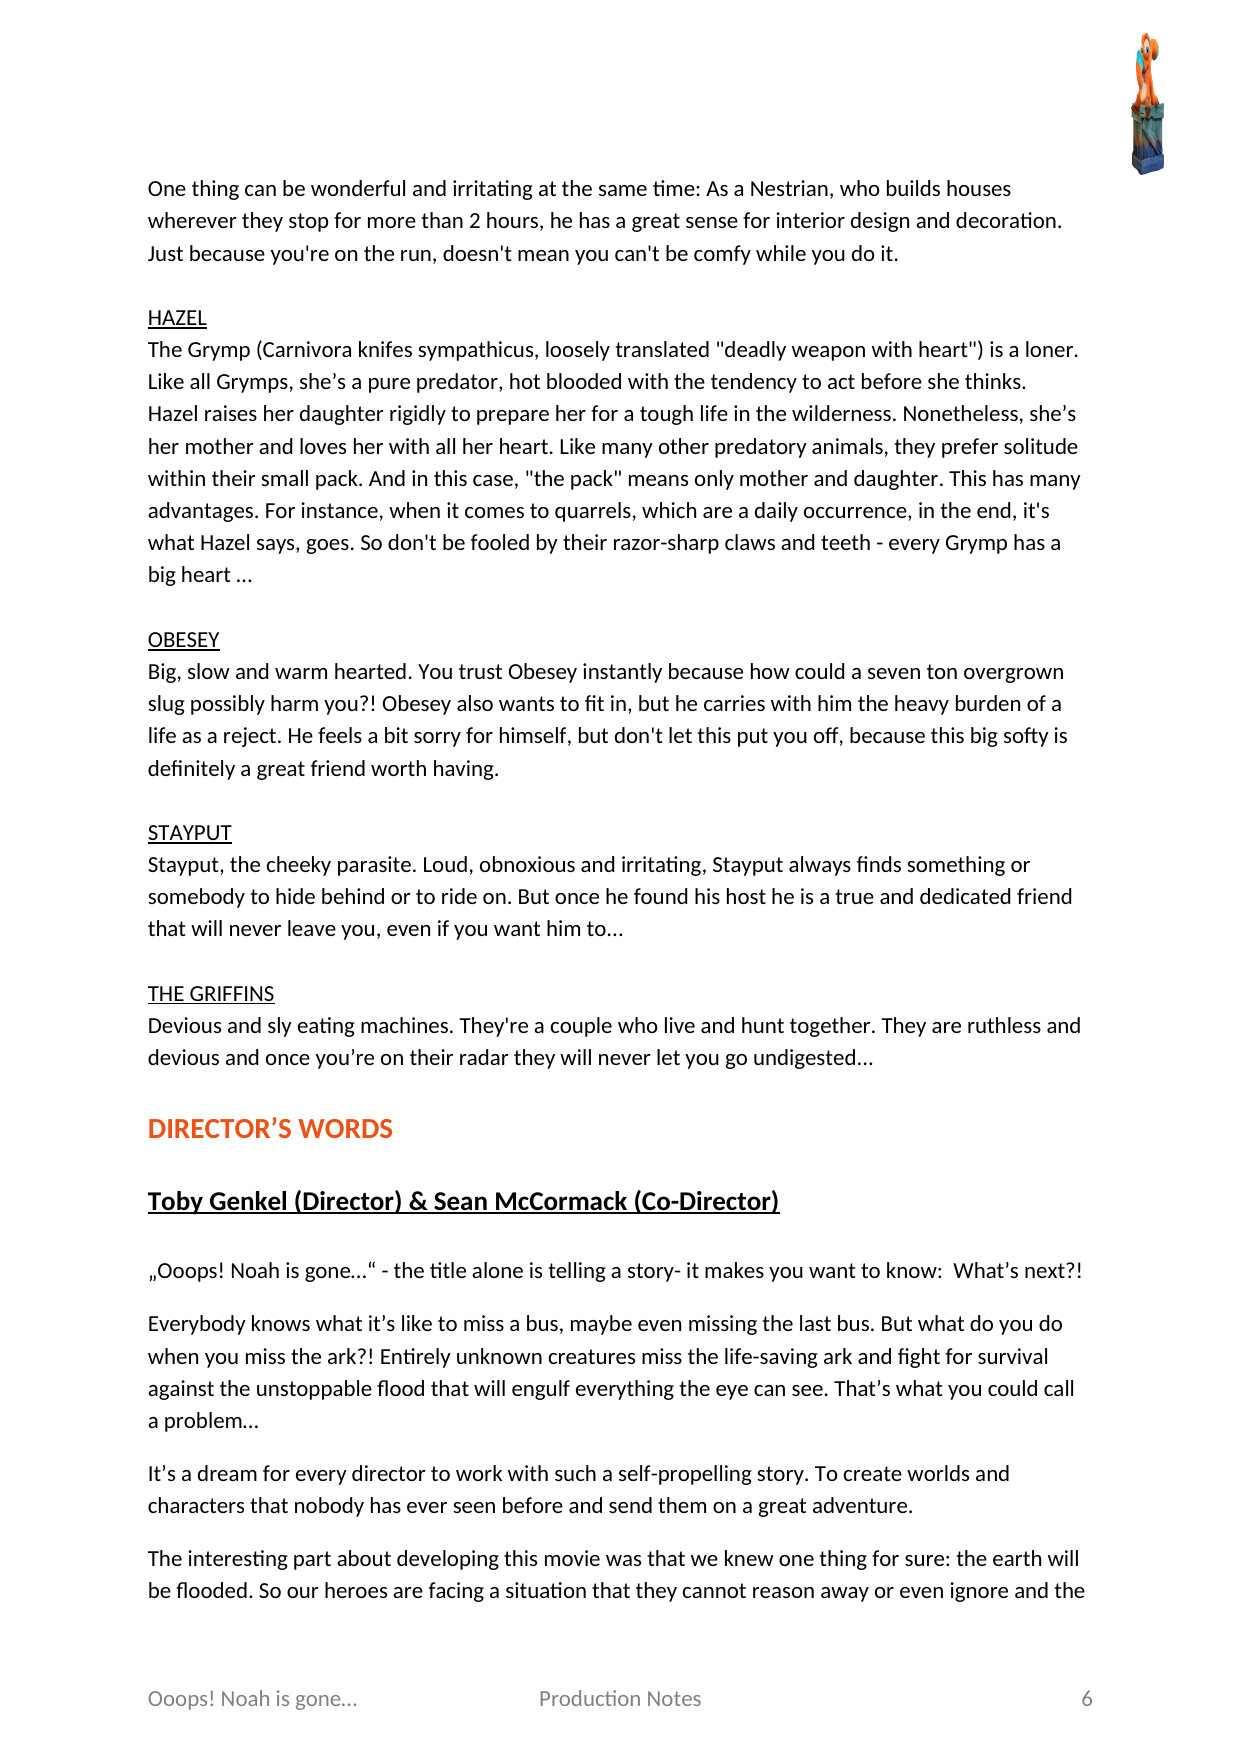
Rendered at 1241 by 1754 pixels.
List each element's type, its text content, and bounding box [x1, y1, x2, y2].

text Devious and sly eating machines. They're a couple who live and hunt together. They are ruthless and devious and once you’re on their radar they will never let you go undigested... [148, 1011, 1092, 1071]
text Big, slow and warm hearted. You trust Obesey instantly because how could a seven ton overgrown slug possibly harm you?! Obesey also wants to fit in, but he carries with him the heavy burden of a life as a reject. He feels a bit sorry for himself, but don't let this put you off, because this big softy is definitely a great friend worth having. [148, 657, 1092, 782]
text Everybody knows what it’s like to miss a bus, maybe even missing the last bus. But what do you do when you miss the ark?! Entirely unknown creatures miss the life-saving ark and fight for survival against the unstoppable flood that will engulf everything the eye can see. That’s what you could call a problem… [148, 1309, 1092, 1434]
text Toby Genkel (Director) & Sean McCormack (Co-Director) [148, 1184, 1092, 1217]
text It’s a dream for every director to work with such a self-propelling story. To create worlds and characters that nobody has ever seen before and send them on a great adventure. [148, 1459, 1092, 1519]
subtitle DIRECTOR’S WORDS [148, 1111, 1092, 1146]
text Stayput, the cheeky parasite. Loud, obnoxious and irritating, Stayput always finds something or somebody to hide behind or to ride on. But once he found his host he is a true and dedicated friend that will never leave you, even if you want him to... [148, 850, 1092, 943]
text OBESEY [148, 625, 1092, 653]
text THE GRIFFINS [148, 979, 1092, 1007]
text „Ooops! Noah is gone…“ - the title alone is telling a story- it makes you want to know: What’s next?! [148, 1257, 1092, 1284]
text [148, 1544, 1092, 1604]
text One thing can be wonderful and irritating at the same time: As a Nestrian, who builds houses wherever they stop for more than 2 hours, he has a great sense for interior design and decoration. Just because you're on the run, doesn't mean you can't be comfy while you do it. [148, 174, 1092, 267]
text The Grymp (Carnivora knifes sympathicus, loosely translated "deadly weapon with heart") is a loner. Like all Grymps, she’s a pure predator, hot blooded with the tendency to act before she thinks. Hazel raises her daughter rigidly to prepare her for a tough life in the wilderness. Nonetheless, she’s her mother and loves her with all her heart. Like many other predatory animals, they prefer solitude within their small pack. And in this case, "the pack" means only mother and daughter. This has many advantages. For instance, when it comes to quarrels, which are a daily occurrence, in the end, it's what Hazel says, goes. So don't be fooled by their razor-sharp claws and teeth - every Grymp has a big heart … [148, 335, 1092, 588]
text STAYPUT [148, 818, 1092, 846]
text HAZEL [148, 303, 1092, 331]
picture [1097, 21, 1222, 195]
